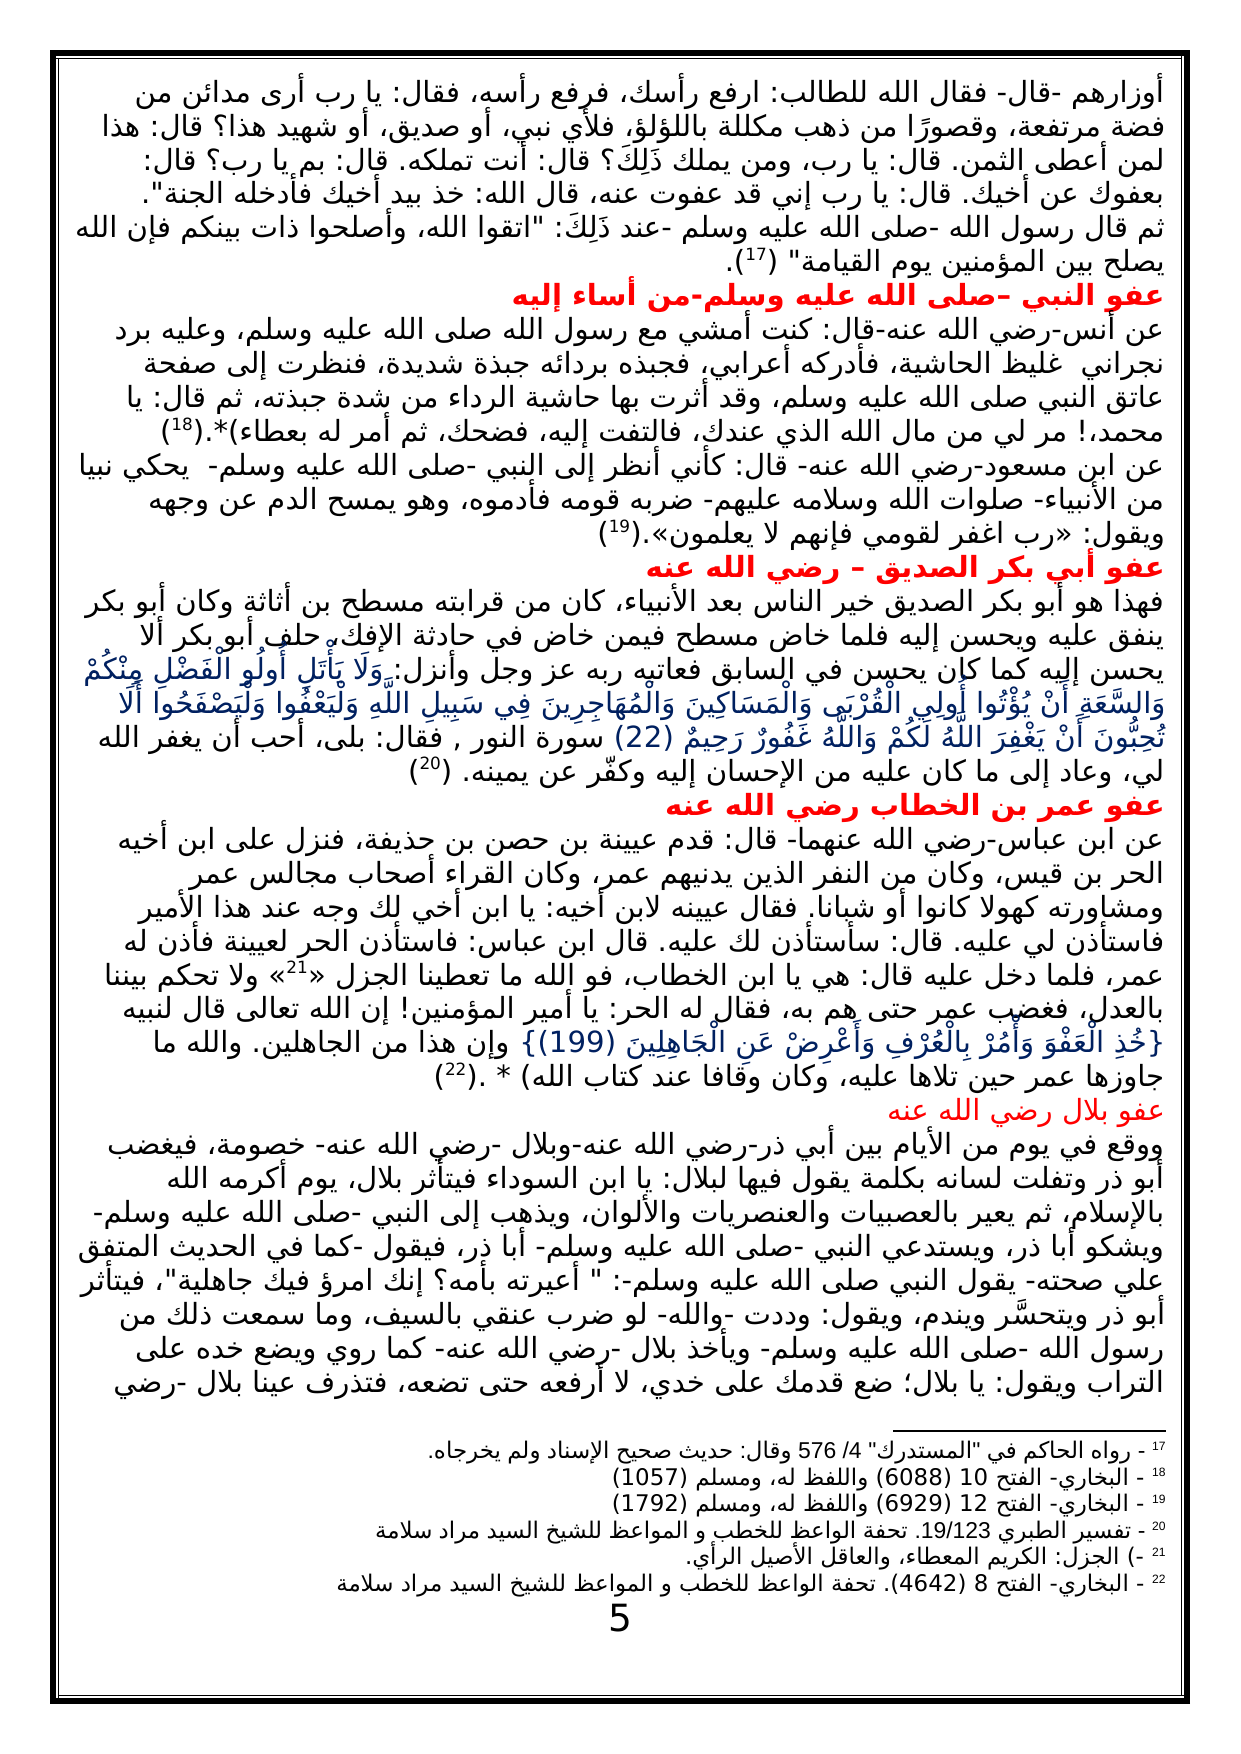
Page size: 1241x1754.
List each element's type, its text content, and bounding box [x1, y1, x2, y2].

text عن ابن مسعود-رضي الله عنه- قال: كأني أنظر إلى النبي -صلى الله عليه وسلم- يحكي نبيا من الأنبياء- صلوات الله وسلامه عليهم- ضربه قومه فأدموه، وهو يمسح الدم عن وجهه ويقول: «رب اغفر لقومي فإنهم لا يعلمون».() [75, 448, 1165, 550]
text عفو بلال رضي الله عنه [75, 1094, 1165, 1128]
text عن ابن عباس-رضي الله عنهما- قال: قدم عيينة بن حصن بن حذيفة، فنزل على ابن أخيه الحر بن قيس، وكان من النفر الذين يدنيهم عمر، وكان القراء أصحاب مجالس عمر ومشاورته كهولا كانوا أو شبانا. فقال عيينه لابن أخيه: يا ابن أخي لك وجه عند هذا الأمير فاستأذن لي عليه. قال: سأستأذن لك عليه. قال ابن عباس: فاستأذن الحر لعيينة فأذن له عمر، فلما دخل عليه قال: هي يا ابن الخطاب، فو الله ما تعطينا الجزل «» ولا تحكم بيننا بالعدل، فغضب عمر حتى هم به، فقال له الحر: يا أمير المؤمنين! إن الله تعالى قال لنبيه {خُذِ الْعَفْوَ وَأْمُرْ بِالْعُرْفِ وَأَعْرِضْ عَنِ الْجَاهِلِينَ (199)} وإن هذا من الجاهلين. والله ما جاوزها عمر حين تلاها عليه، وكان وقافا عند كتاب الله) * .() [75, 822, 1165, 1094]
text عن أنس-رضي الله عنه-قال: كنت أمشي مع رسول الله صلى الله عليه وسلم، وعليه برد نجراني غليظ الحاشية، فأدركه أعرابي، فجبذه بردائه جبذة شديدة، فنظرت إلى صفحة عاتق النبي صلى الله عليه وسلم، وقد أثرت بها حاشية الرداء من شدة جبذته، ثم قال: يا محمد،! مر لي من مال الله الذي عندك، فالتفت إليه، فضحك، ثم أمر له بعطاء)*.() [75, 313, 1165, 448]
text عفو عمر بن الخطاب رضي الله عنه [75, 788, 1165, 822]
text عفو أبي بكر الصديق – رضي الله عنه [75, 550, 1165, 584]
text عفو النبي –صلى الله عليه وسلم-من أساء إليه [75, 279, 1165, 313]
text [75, 1128, 1165, 1399]
text فهذا هو أبو بكر الصديق خير الناس بعد الأنبياء، كان من قرابته مسطح بن أثاثة وكان أبو بكر ينفق عليه ويحسن إليه فلما خاض مسطح فيمن خاض في حادثة الإفك، حلف أبو بكر ألا يحسن إليه كما كان يحسن في السابق فعاتبه ربه عز وجل وأنزل: وَلَا يَأْتَلِ أُولُو الْفَضْلِ مِنْكُمْ وَالسَّعَةِ أَنْ يُؤْتُوا أُولِي الْقُرْبَى وَالْمَسَاكِينَ وَالْمُهَاجِرِينَ فِي سَبِيلِ اللَّهِ وَلْيَعْفُوا وَلْيَصْفَحُوا أَلَا تُحِبُّونَ أَنْ يَغْفِرَ اللَّهُ لَكُمْ وَاللَّهُ غَفُورٌ رَحِيمٌ (22) سورة النور , فقال: بلى، أحب أن يغفر الله لي، وعاد إلى ما كان عليه من الإحسان إليه وكفّر عن يمينه. () [75, 584, 1165, 788]
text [75, 75, 1165, 211]
text ثم قال رسول الله -صلى الله عليه وسلم -عند ذَلِكَ: "اتقوا الله، وأصلحوا ذات بينكم فإن الله يصلح بين المؤمنين يوم القيامة" (). [75, 211, 1165, 279]
